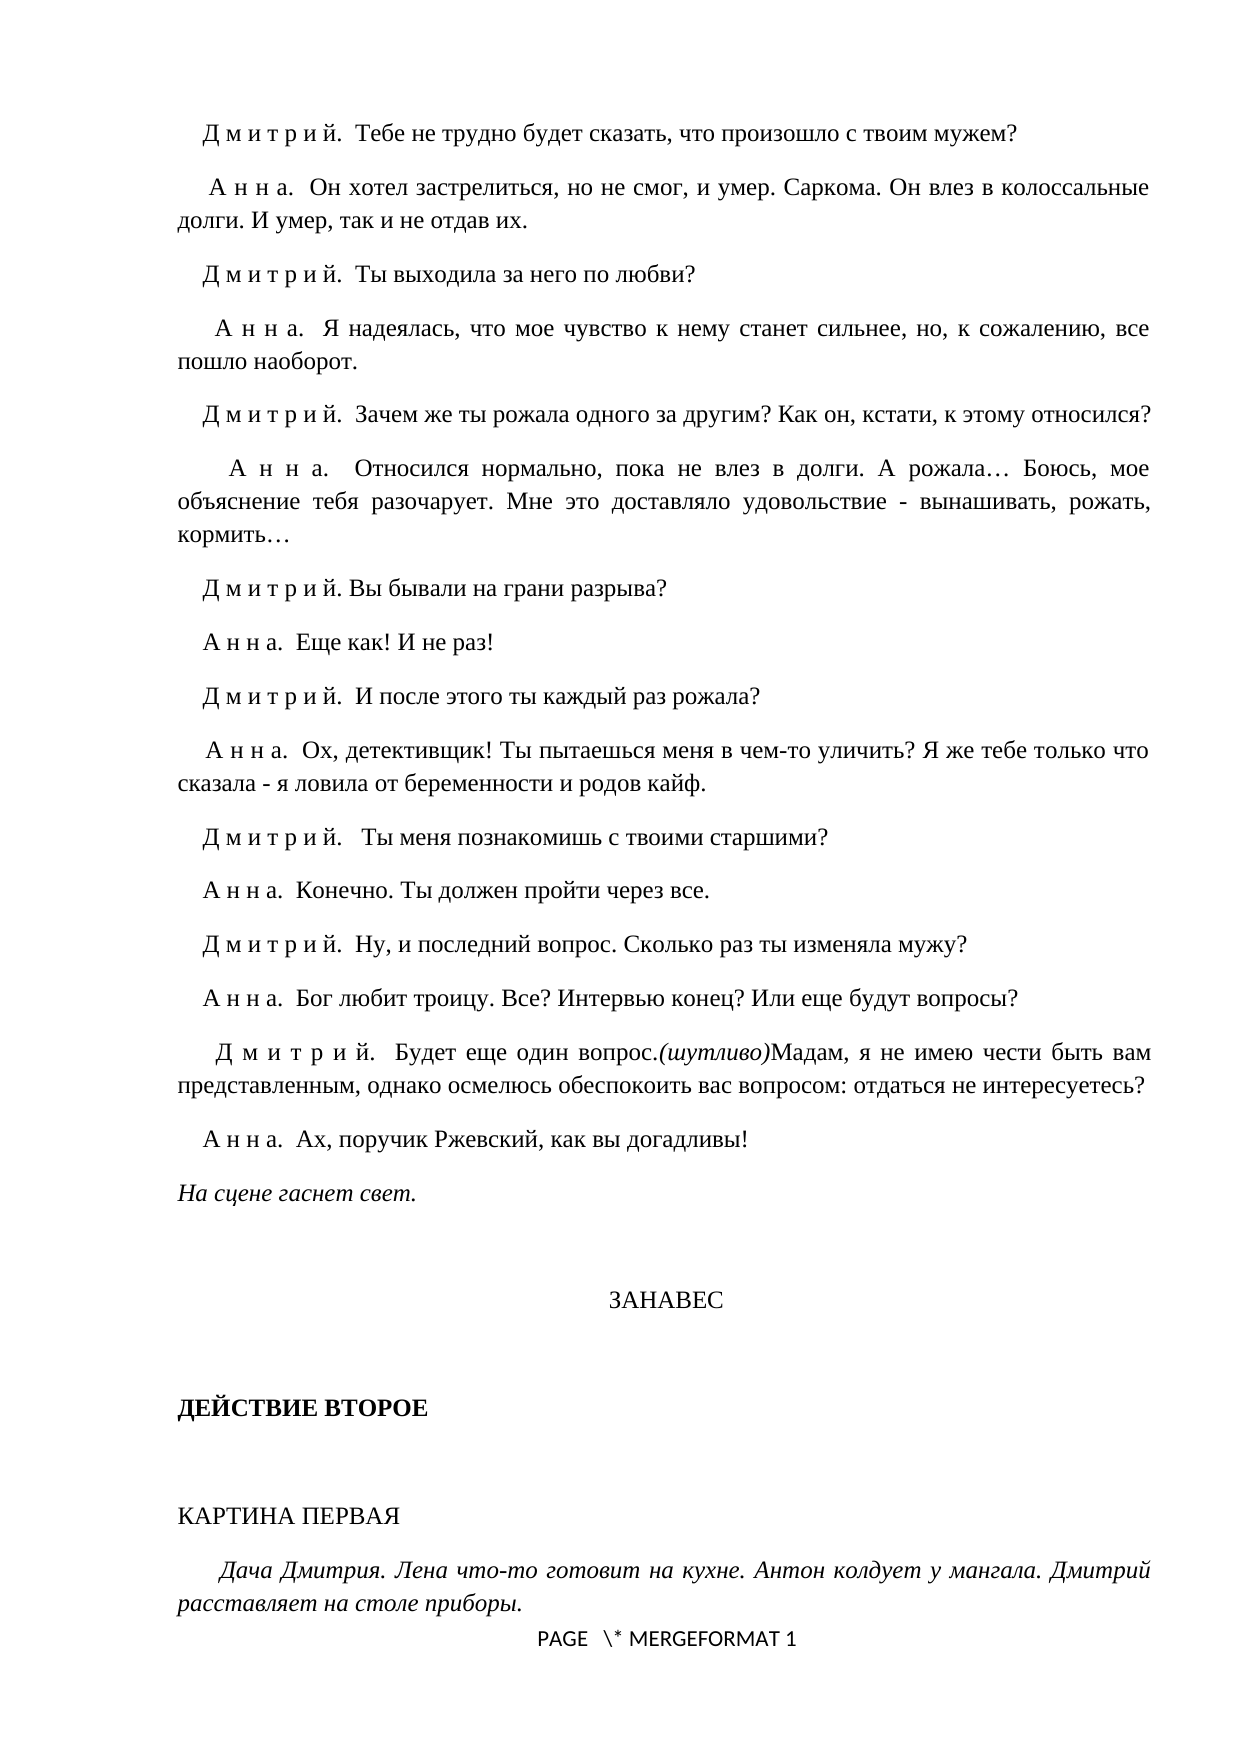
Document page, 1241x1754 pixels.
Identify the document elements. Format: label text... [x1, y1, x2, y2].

text А н н а. Ох, детективщик! Ты пытаешься меня в чем-то уличить? Я же тебе только что сказала - я ловила от беременности и родов кайф. [177, 735, 1152, 797]
text А н н а. Он хотел застрелиться, но не смог, и умер. Саркома. Он влез в колоссальные долги. И умер, так и не отдав их. [177, 172, 1152, 234]
text На сцене гаснет свет. [177, 1178, 1152, 1207]
text КАРТИНА ПЕРВАЯ [177, 1501, 1152, 1530]
text Д м и т р и й. Будет еще один вопрос.(шутливо)Мадам, я не имею чести быть вам представленным, однако осмелюсь обеспокоить вас вопросом: отдаться не интересуетесь? [177, 1037, 1152, 1099]
text Дача Дмитрия. Лена что-то готовит на кухне. Антон колдует у мангала. Дмитрий расставляет на столе приборы. [177, 1555, 1152, 1617]
text Д м и т р и й. Ты меня познакомишь с твоими старшими? [177, 822, 1152, 851]
text Д м и т р и й. Ну, и последний вопрос. Сколько раз ты изменяла мужу? [177, 929, 1152, 958]
text Д м и т р и й. Ты выходила за него по любви? [177, 259, 1152, 288]
text А н н а. Еще как! И не раз! [177, 627, 1152, 656]
text Д м и т р и й. Тебе не трудно будет сказать, что произошло с твоим мужем? [177, 118, 1152, 147]
text Д м и т р и й. Вы бывали на грани разрыва? [177, 573, 1152, 602]
text А н н а. Ах, поручик Ржевский, как вы догадливы! [177, 1124, 1152, 1153]
text А н н а. Бог любит троицу. Все? Интервью конец? Или еще будут вопросы? [177, 983, 1152, 1012]
text ДЕЙСТВИЕ ВТОРОЕ [177, 1393, 1152, 1422]
text Д м и т р и й. Зачем же ты рожала одного за другим? Как он, кстати, к этому относился? [177, 399, 1152, 428]
text ЗАНАВЕС [177, 1286, 1152, 1314]
text Д м и т р и й. И после этого ты каждый раз рожала? [177, 681, 1152, 710]
text А н н а. Конечно. Ты должен пройти через все. [177, 876, 1152, 904]
text А н н а. Относился нормально, пока не влез в долги. А рожала… Боюсь, мое объяснение тебя разочарует. Мне это доставляло удовольствие - вынашивать, рожать, кормить… [177, 453, 1152, 548]
text А н н а. Я надеялась, что мое чувство к нему станет сильнее, но, к сожалению, все пошло наоборот. [177, 313, 1152, 374]
